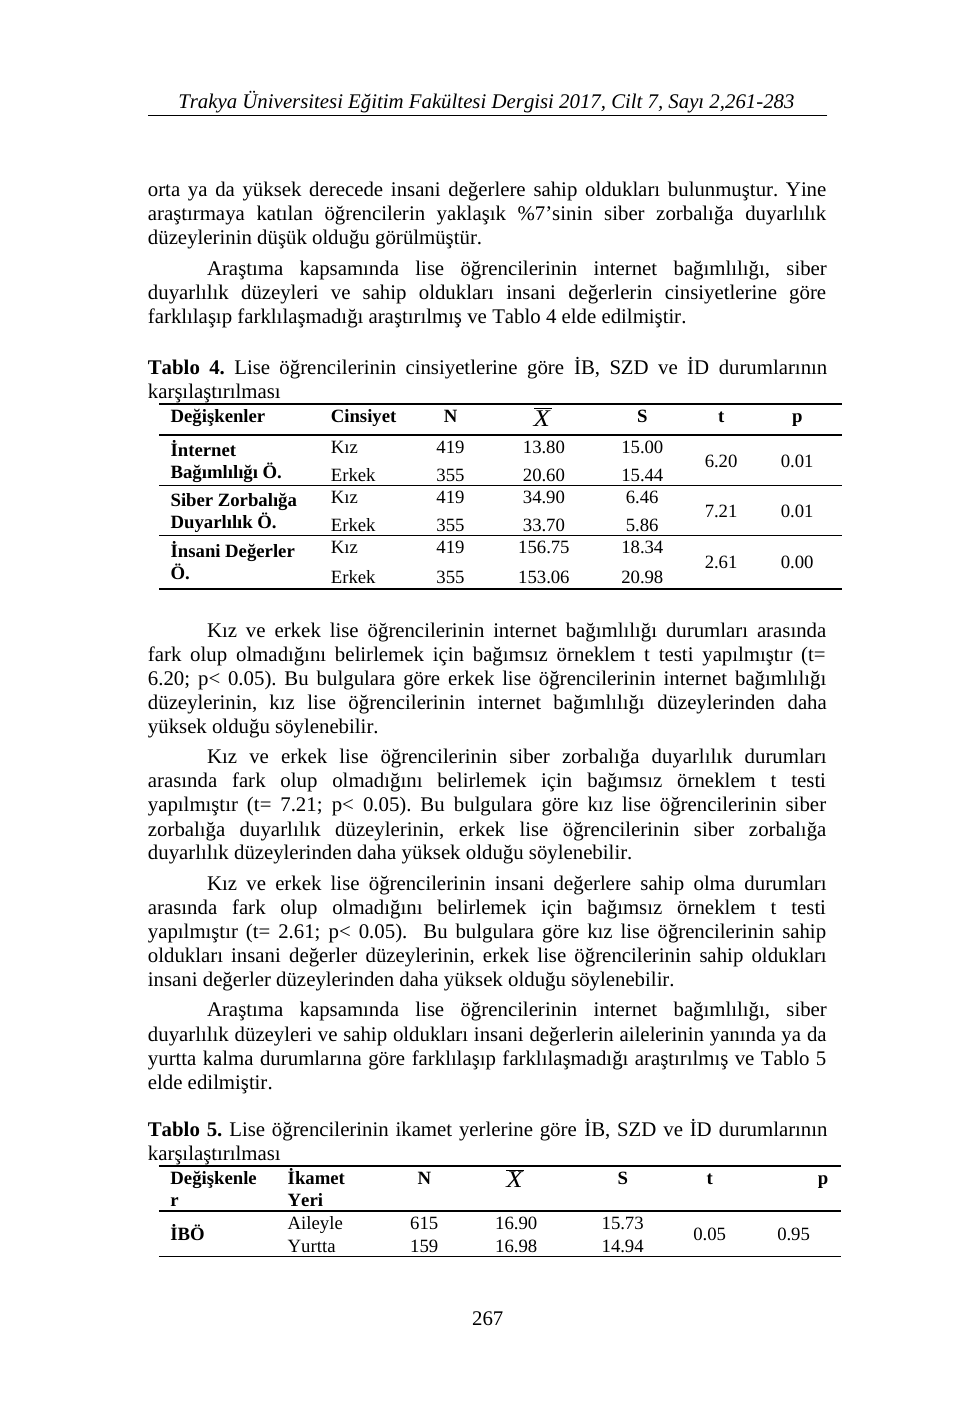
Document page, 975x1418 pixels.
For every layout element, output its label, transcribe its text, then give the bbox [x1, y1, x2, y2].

table_cell 156.75 [493, 536, 594, 564]
table_cell 13.80 [493, 436, 594, 463]
table_cell 20.60 [493, 463, 594, 485]
table_cell 5.86 [595, 512, 689, 535]
text Araştıma kapsamında lise öğrencilerinin internet bağımlılığı, siber duyarlılık düzeyleri ve sahip oldukları insani değerlerin cinsiyetlerine göre farklılaşıp farklılaşmadığı araştırılmış ve Tablo 4 elde edilmiştir. [148, 256, 827, 328]
table_cell 159 [387, 1234, 461, 1256]
table_header N [408, 405, 493, 434]
table_header [461, 1167, 572, 1210]
table_cell 0.01 [753, 486, 842, 535]
table_cell 33.70 [493, 512, 594, 535]
table_cell 0.05 [673, 1212, 746, 1256]
text Kız ve erkek lise öğrencilerinin insani değerlere sahip olma durumları arasında fark olup olmadığını belirlemek için bağımsız örneklem t testi yapılmıştır (t= 2.61; p< 0.05). Bu bulgulara göre kız lise öğrencilerinin sahip oldukları insani değerler düzeylerinin, erkek lise öğrencilerinin sahip oldukları insani değerler düzeylerinden daha yüksek olduğu söylenebilir. [148, 871, 827, 991]
table_cell Kız [319, 536, 408, 564]
table_cell Erkek [319, 463, 408, 485]
table_header N [387, 1167, 461, 1210]
text Kız ve erkek lise öğrencilerinin internet bağımlılığı durumları arasında fark olup olmadığını belirlemek için bağımsız örneklem t testi yapılmıştır (t= 6.20; p< 0.05). Bu bulgulara göre erkek lise öğrencilerinin internet bağımlılığı düzeylerinin, kız lise öğrencilerinin internet bağımlılığı düzeylerinden daha yüksek olduğu söylenebilir. [148, 618, 827, 738]
table_cell 355 [408, 564, 493, 588]
table_cell 16.90 [461, 1212, 572, 1234]
table_cell 419 [408, 486, 493, 512]
table_cell 7.21 [690, 486, 752, 535]
table_header Değişkenler [159, 405, 319, 434]
table_cell Kız [319, 436, 408, 463]
table_cell 419 [408, 536, 493, 564]
table_cell 2.61 [690, 536, 752, 588]
table_header İkamet Yeri [276, 1167, 387, 1210]
table_header S [572, 1167, 673, 1210]
table_cell Aileyle [276, 1212, 387, 1234]
table_cell 15.44 [595, 463, 689, 485]
text Tablo 4. Lise öğrencilerinin cinsiyetlerine göre İB, SZD ve İD durumlarının karşılaştırılması [148, 355, 827, 403]
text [148, 177, 827, 249]
table_cell 16.98 [461, 1234, 572, 1256]
table_header Cinsiyet [319, 405, 408, 434]
table_header t [690, 405, 752, 434]
text Kız ve erkek lise öğrencilerinin siber zorbalığa duyarlılık durumları arasında fark olup olmadığını belirlemek için bağımsız örneklem t testi yapılmıştır (t= 7.21; p< 0.05). Bu bulgulara göre kız lise öğrencilerinin siber zorbalığa duyarlılık düzeylerinin, erkek lise öğrencilerinin siber zorbalığa duyarlılık düzeylerinden daha yüksek olduğu söylenebilir. [148, 744, 827, 864]
table_cell 0.95 [746, 1212, 841, 1256]
table_header p [753, 405, 842, 434]
table_cell 6.20 [690, 436, 752, 485]
table_cell İnsani Değerler Ö. [159, 536, 319, 588]
text Tablo 5. Lise öğrencilerinin ikamet yerlerine göre İB, SZD ve İD durumlarının karşılaştırılması [148, 1117, 827, 1165]
table_cell İBÖ [159, 1212, 276, 1256]
table_cell 20.98 [595, 564, 689, 588]
table_cell Erkek [319, 564, 408, 588]
table_cell 419 [408, 436, 493, 463]
table_cell 153.06 [493, 564, 594, 588]
table_cell 615 [387, 1212, 461, 1234]
table_cell İnternet Bağımlılığı Ö. [159, 436, 319, 485]
table_cell 18.34 [595, 536, 689, 564]
table_cell 14.94 [572, 1234, 673, 1256]
table_header t [673, 1167, 746, 1210]
table_cell 355 [408, 512, 493, 535]
table_cell 0.00 [753, 536, 842, 588]
table_cell Erkek [319, 512, 408, 535]
table_cell 355 [408, 463, 493, 485]
text Araştıma kapsamında lise öğrencilerinin internet bağımlılığı, siber duyarlılık düzeyleri ve sahip oldukları insani değerlerin ailelerinin yanında ya da yurtta kalma durumlarına göre farklılaşıp farklılaşmadığı araştırılmış ve Tablo 5 elde edilmiştir. [148, 997, 827, 1094]
table_header p [746, 1167, 841, 1210]
table_cell Siber Zorbalığa Duyarlılık Ö. [159, 486, 319, 535]
table_header [493, 405, 594, 434]
table_cell Yurtta [276, 1234, 387, 1256]
table_header Değişkenler [159, 1167, 276, 1210]
table_header S [595, 405, 689, 434]
table_cell Kız [319, 486, 408, 512]
table_cell 15.00 [595, 436, 689, 463]
table_cell 0.01 [753, 436, 842, 485]
table_cell 15.73 [572, 1212, 673, 1234]
table_cell 6.46 [595, 486, 689, 512]
table_cell 34.90 [493, 486, 594, 512]
